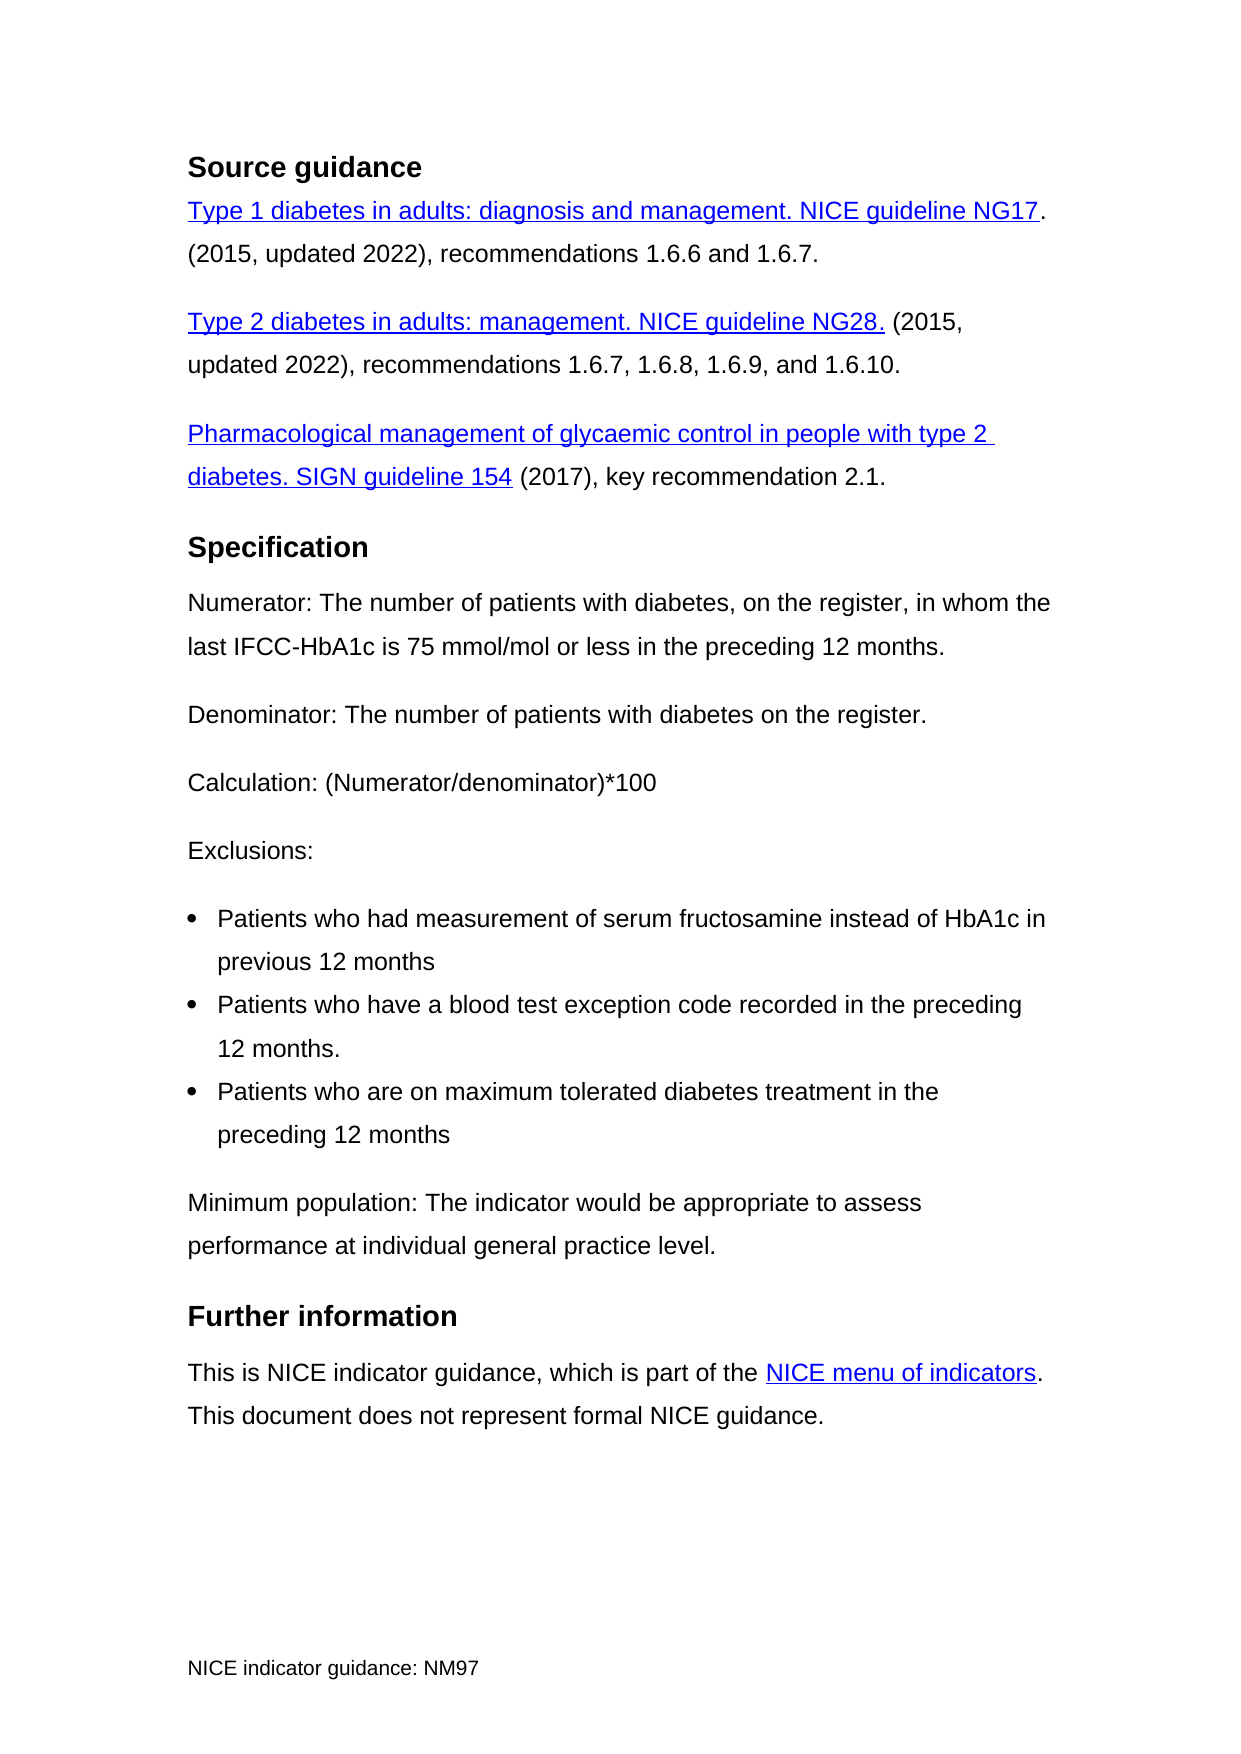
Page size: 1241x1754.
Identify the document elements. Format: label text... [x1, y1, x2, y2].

text Denominator: The number of patients with diabetes on the register. [187, 699, 1053, 728]
subtitle Source guidance [187, 150, 1053, 183]
subtitle Further information [187, 1299, 1053, 1333]
text Patients who are on maximum tolerated diabetes treatment in the preceding 12 months [187, 1077, 1053, 1149]
text Type 1 diabetes in adults: diagnosis and management. NICE guideline NG17. (2015, updated 2022), recommendations 1.6.6 and 1.6.7. [187, 196, 1053, 268]
text Exclusions: [187, 836, 1053, 864]
text Patients who have a blood test exception code recorded in the preceding 12 months. [187, 990, 1053, 1062]
text Patients who had measurement of serum fructosamine instead of HbA1c in previous 12 months [187, 904, 1053, 976]
subtitle Specification [187, 530, 1053, 563]
text This is NICE indicator guidance, which is part of the NICE menu of indicators. This document does not represent formal NICE guidance. [187, 1358, 1053, 1430]
text Pharmacological management of glycaemic control in people with type 2 diabetes. SIGN guideline 154 (2017), key recommendation 2.1. [187, 418, 1053, 490]
text Numerator: The number of patients with diabetes, on the register, in whom the last IFCC-HbA1c is 75 mmol/mol or less in the preceding 12 months. [187, 588, 1053, 660]
text Minimum population: The indicator would be appropriate to assess performance at individual general practice level. [187, 1188, 1053, 1260]
text Calculation: (Numerator/denominator)*100 [187, 768, 1053, 796]
text Type 2 diabetes in adults: management. NICE guideline NG28. (2015, updated 2022), recommendations 1.6.7, 1.6.8, 1.6.9, and 1.6.10. [187, 307, 1053, 379]
